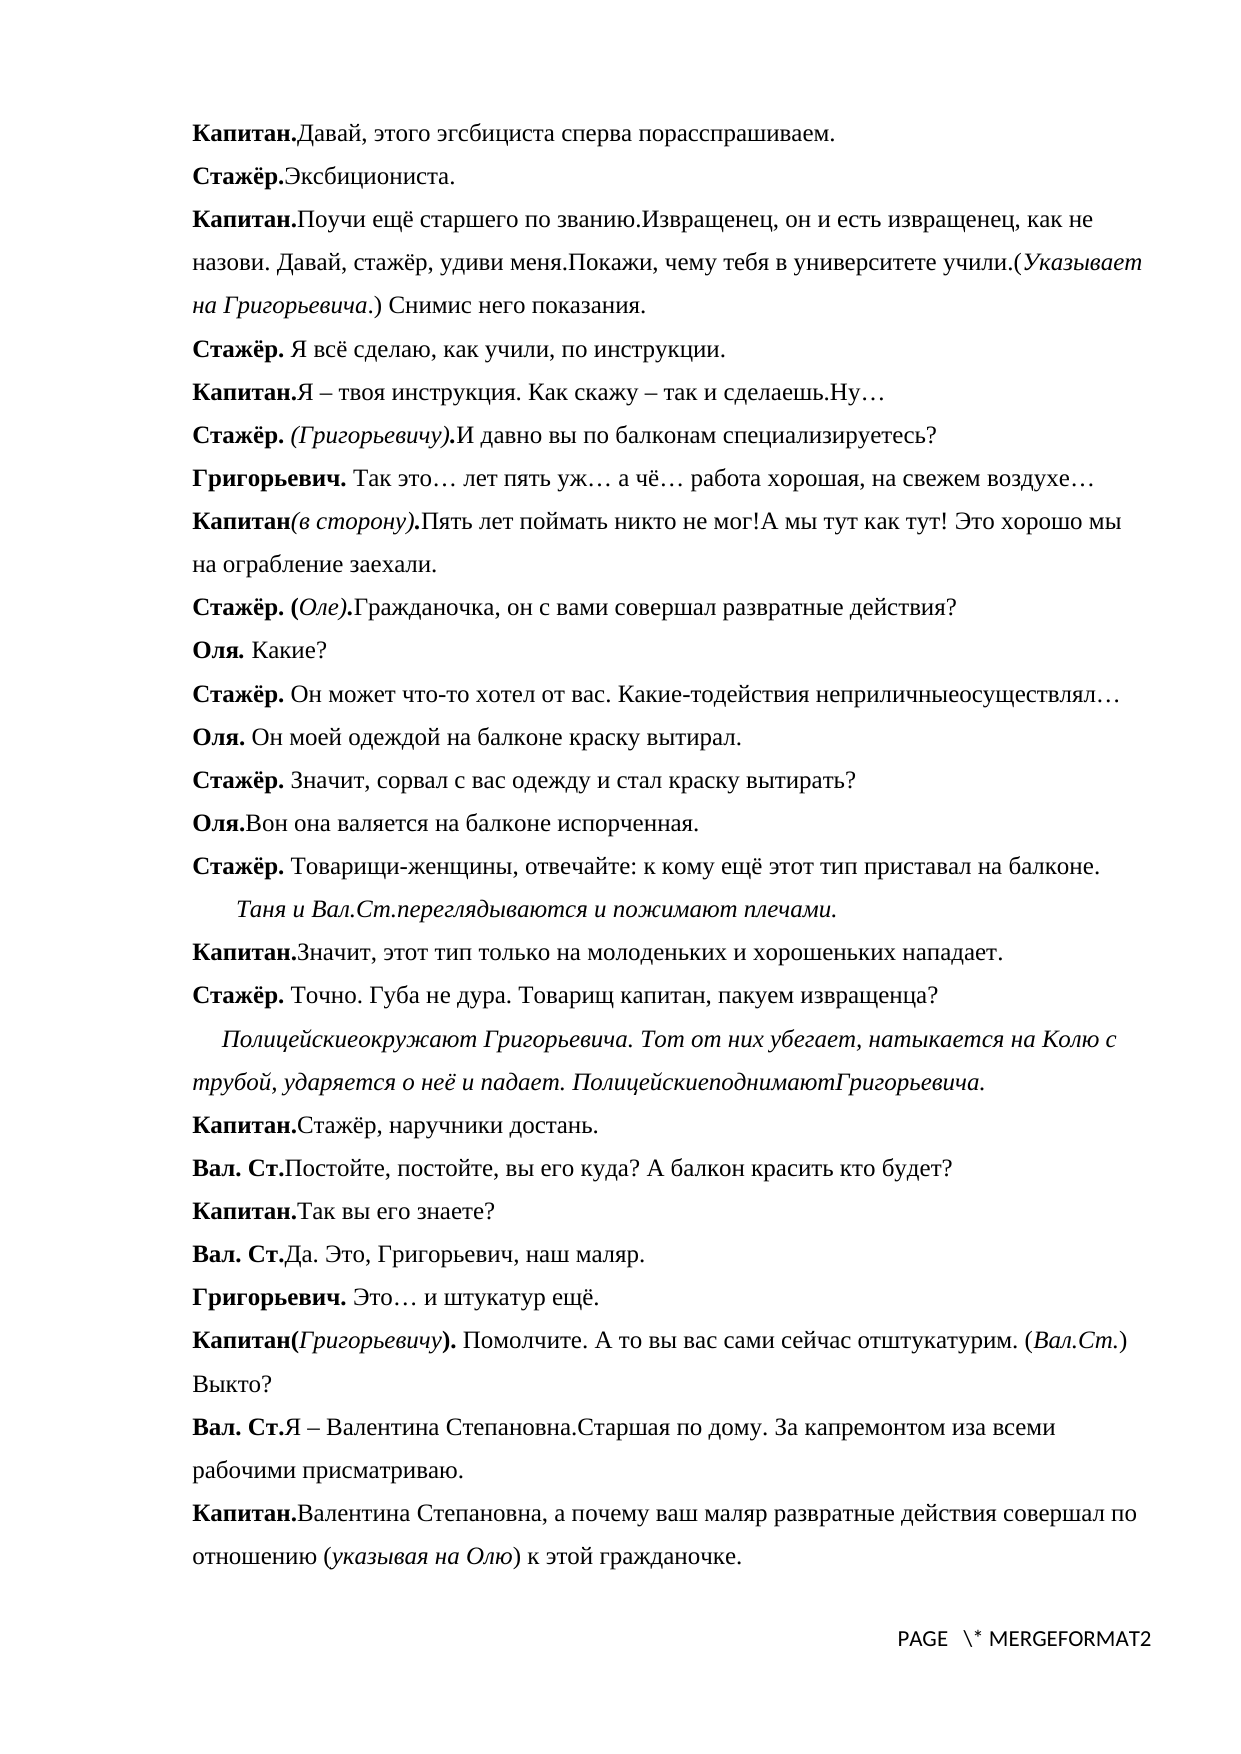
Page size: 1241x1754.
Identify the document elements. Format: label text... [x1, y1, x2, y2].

text Стажёр.Эксбициониста. [192, 161, 1152, 190]
text Капитан.Стажёр, наручники достань. [192, 1110, 1152, 1139]
text Григорьевич. Это… и штукатур ещё. [192, 1282, 1152, 1311]
text Вал. Ст.Я – Валентина Степановна.Старшая по дому. За капремонтом иза всеми рабочими присматриваю. [192, 1412, 1152, 1484]
text Капитан(в сторону).Пять лет поймать никто не мог!А мы тут как тут! Это хорошо мы на ограбление заехали. [192, 506, 1152, 578]
text Стажёр. Я всё сделаю, как учили, по инструкции. [192, 334, 1152, 362]
text Капитан(Григорьевичу). Помолчите. А то вы вас сами сейчас отштукатурим. (Вал.Ст.) Выкто? [192, 1326, 1152, 1397]
text Оля.Вон она валяется на балконе испорченная. [192, 808, 1152, 837]
text Капитан.Значит, этот тип только на молоденьких и хорошеньких нападает. [192, 937, 1152, 966]
text Таня и Вал.Ст.переглядываются и пожимают плечами. [192, 894, 1152, 923]
text Стажёр. Он может что-то хотел от вас. Какие-тодействия неприличныеосуществлял… [192, 679, 1152, 707]
text Стажёр. (Оле).Гражданочка, он с вами совершал развратные действия? [192, 592, 1152, 621]
text Оля. Он моей одеждой на балконе краску вытирал. [192, 722, 1152, 751]
text Полицейскиеокружают Григорьевича. Тот от них убегает, натыкается на Колю с трубой, ударяется о неё и падает. ПолицейскиеподнимаютГригорьевича. [192, 1024, 1152, 1096]
text Капитан.Поучи ещё старшего по званию.Извращенец, он и есть извращенец, как не назови. Давай, стажёр, удиви меня.Покажи, чему тебя в университете учили.(Указывает на Григорьевича.) Снимис него показания. [192, 204, 1152, 319]
text Стажёр. Точно. Губа не дура. Товарищ капитан, пакуем извращенца? [192, 981, 1152, 1009]
text Вал. Ст.Да. Это, Григорьевич, наш маляр. [192, 1239, 1152, 1268]
text Капитан.Так вы его знаете? [192, 1196, 1152, 1225]
text Капитан.Я – твоя инструкция. Как скажу – так и сделаешь.Ну… [192, 377, 1152, 406]
text Вал. Ст.Постойте, постойте, вы его куда? А балкон красить кто будет? [192, 1153, 1152, 1182]
text Стажёр. Значит, сорвал с вас одежду и стал краску вытирать? [192, 765, 1152, 794]
text Капитан.Давай, этого эгсбициста сперва порасспрашиваем. [192, 118, 1152, 147]
text Стажёр. (Григорьевичу).И давно вы по балконам специализируетесь? [192, 420, 1152, 449]
text Стажёр. Товарищи-женщины, отвечайте: к кому ещё этот тип приставал на балконе. [192, 851, 1152, 880]
text Оля. Какие? [192, 636, 1152, 664]
text Григорьевич. Так это… лет пять уж… а чё… работа хорошая, на свежем воздухе… [192, 463, 1152, 492]
text Капитан.Валентина Степановна, а почему ваш маляр развратные действия совершал по отношению (указывая на Олю) к этой гражданочке. [192, 1498, 1152, 1570]
